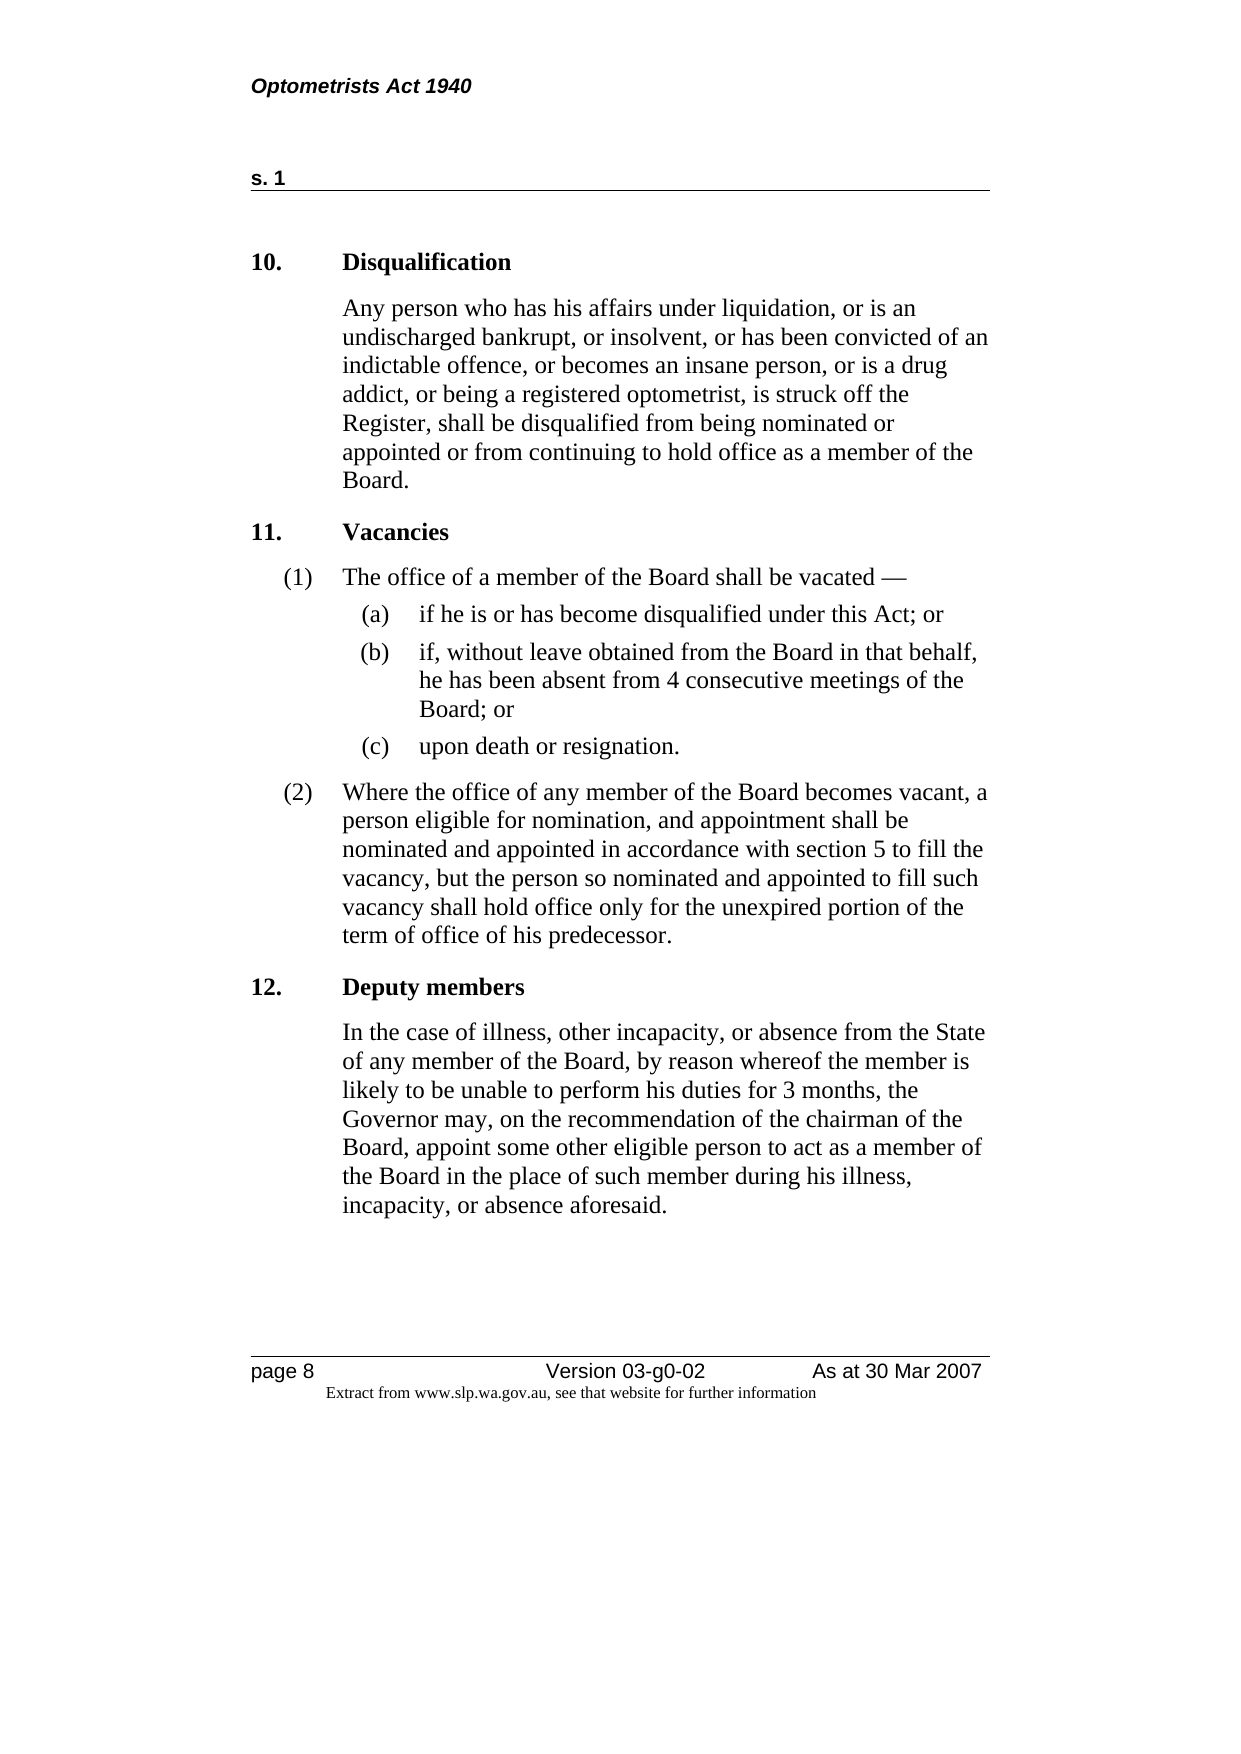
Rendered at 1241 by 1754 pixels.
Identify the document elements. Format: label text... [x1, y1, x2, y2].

text (a) if he is or has become disqualified under this Act; or [251, 599, 990, 628]
subtitle 10. Disqualification [251, 247, 990, 276]
text (2) Where the office of any member of the Board becomes vacant, a person eligible for nomination, and appointment shall be nominated and appointed in accordance with section 5 to fill the vacancy, but the person so nominated and appointed to fill such vacancy shall hold office only for the unexpired portion of the term of office of his predecessor. [251, 777, 990, 949]
text (b) if, without leave obtained from the Board in that behalf, he has been absent from 4 consecutive meetings of the Board; or [251, 637, 990, 723]
text Any person who has his affairs under liquidation, or is an undischarged bankrupt, or insolvent, or has been convicted of an indictable offence, or becomes an insane person, or is a drug addict, or being a registered optometrist, is struck off the Register, shall be disqualified from being nominated or appointed or from continuing to hold office as a member of the Board. [251, 293, 990, 494]
subtitle 12. Deputy members [251, 972, 990, 1001]
text (c) upon death or resignation. [251, 731, 990, 760]
subtitle 11. Vacancies [251, 517, 990, 546]
text (1) The office of a member of the Board shall be vacated — [251, 562, 990, 591]
text In the case of illness, other incapacity, or absence from the State of any member of the Board, by reason whereof the member is likely to be unable to perform his duties for 3 months, the Governor may, on the recommendation of the chairman of the Board, appoint some other eligible person to act as a member of the Board in the place of such member during his illness, incapacity, or absence aforesaid. [251, 1017, 990, 1219]
